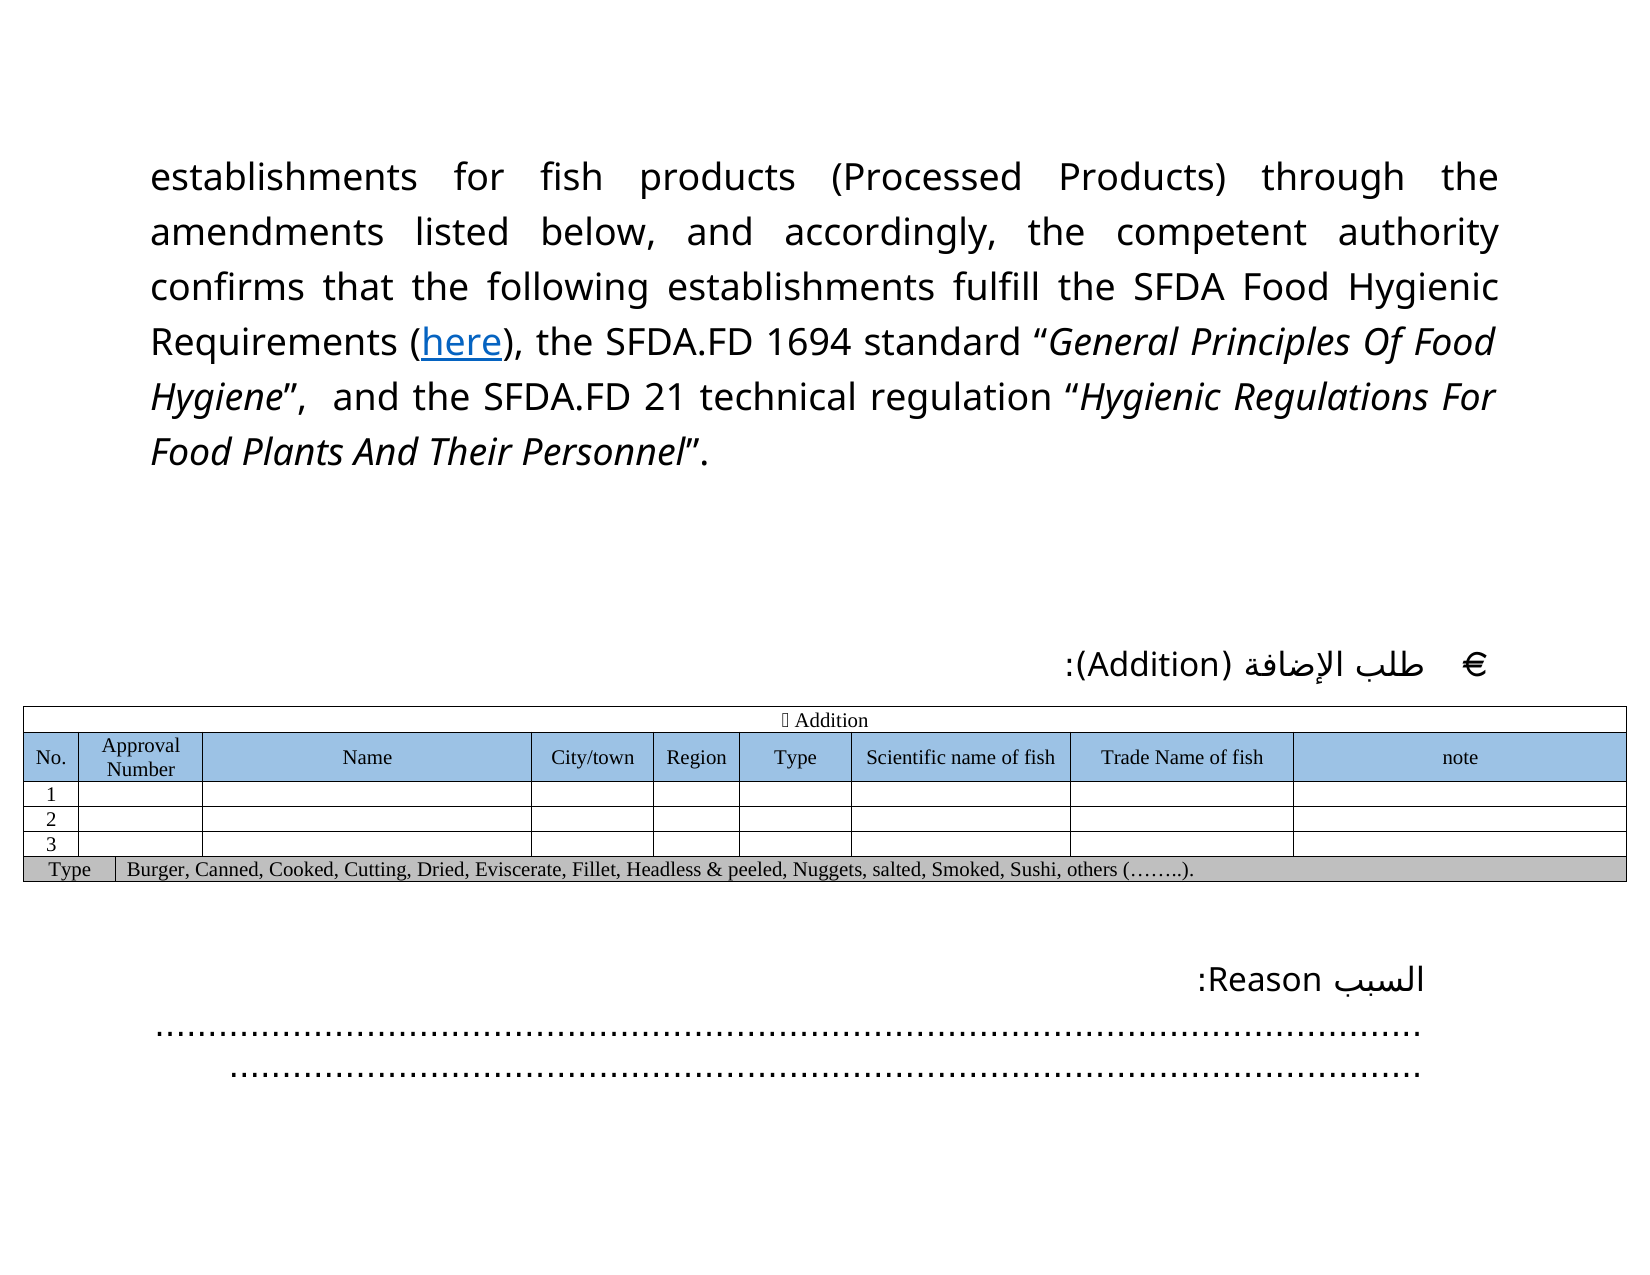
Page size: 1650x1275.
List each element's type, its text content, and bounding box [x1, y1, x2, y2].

table_cell Region [654, 733, 739, 781]
table_cell [852, 832, 1070, 856]
table_cell 3 [24, 832, 78, 856]
table_cell No. [24, 733, 78, 781]
table_cell Approval Number [79, 733, 202, 781]
table_cell [532, 807, 653, 831]
table_header Addition [24, 707, 1626, 732]
table_cell [1071, 782, 1293, 806]
table_cell [203, 832, 531, 856]
table_cell [1294, 832, 1626, 856]
table_cell [654, 782, 739, 806]
table_cell [1071, 832, 1293, 856]
table_cell [203, 782, 531, 806]
table_cell [654, 832, 739, 856]
table_cell 1 [24, 782, 78, 806]
table_cell Trade Name of fish [1071, 733, 1293, 781]
table_cell [532, 782, 653, 806]
table_cell [740, 832, 851, 856]
table_cell Name [203, 733, 531, 781]
table_cell [79, 832, 202, 856]
list طلب الإضافة (Addition): [150, 641, 1462, 686]
table_cell [79, 782, 202, 806]
table_cell [740, 807, 851, 831]
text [150, 150, 1500, 477]
table_cell Scientific name of fish [852, 733, 1070, 781]
table_cell Burger, Canned, Cooked, Cutting, Dried, Eviscerate, Fillet, Headless & peeled, Nuggets, salted, Smoked, Sushi, others (……..). [116, 857, 1626, 881]
table_cell [1294, 807, 1626, 831]
table_cell [1294, 782, 1626, 806]
table_cell note [1294, 733, 1626, 781]
table_cell [532, 832, 653, 856]
table_cell [852, 807, 1070, 831]
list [150, 1005, 1425, 1086]
table_cell Type [24, 857, 115, 881]
table_cell Type [740, 733, 851, 781]
list السبب Reason: [150, 956, 1425, 1002]
table_cell 2 [24, 807, 78, 831]
table_cell [740, 782, 851, 806]
table_cell [1071, 807, 1293, 831]
table_cell [654, 807, 739, 831]
table_cell [852, 782, 1070, 806]
table_cell City/town [532, 733, 653, 781]
table_cell [203, 807, 531, 831]
table_cell [79, 807, 202, 831]
